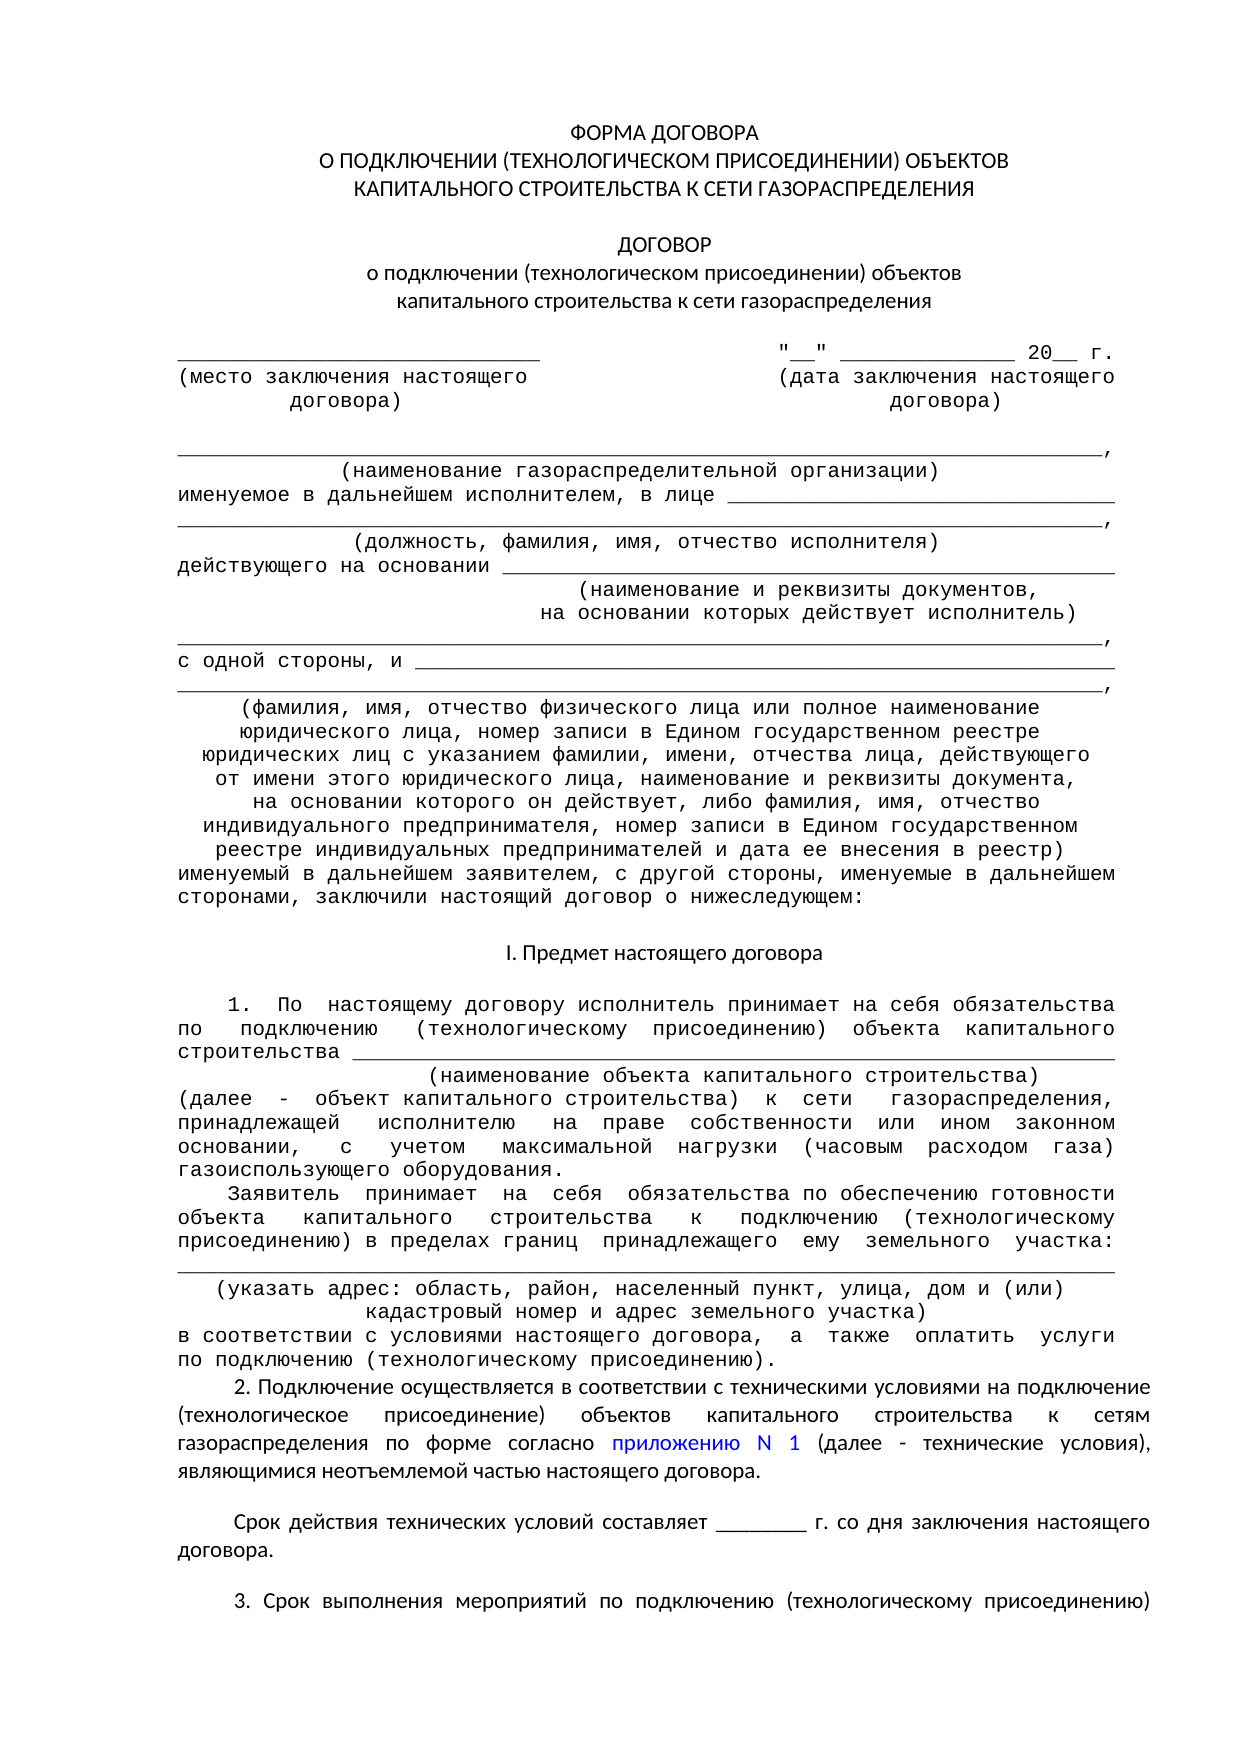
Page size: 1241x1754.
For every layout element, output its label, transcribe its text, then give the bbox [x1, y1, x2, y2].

text (наименование и реквизиты документов, [177, 579, 1152, 602]
text I. Предмет настоящего договора [177, 938, 1152, 966]
text 2. Подключение осуществляется в соответствии с техническими условиями на подключение (технологическое присоединение) объектов капитального строительства к сетям газораспределения по форме согласно приложению N 1 (далее - технические условия), являющимися неотъемлемой частью настоящего договора. [177, 1372, 1152, 1484]
text сторонами, заключили настоящий договор о нижеследующем: [177, 886, 1152, 910]
text 1. По настоящему договору исполнитель принимает на себя обязательства [177, 994, 1152, 1017]
text (указать адрес: область, район, населенный пункт, улица, дом и (или) [177, 1278, 1152, 1301]
text Заявитель принимает на себя обязательства по обеспечению готовности [177, 1183, 1152, 1207]
text на основании которого он действует, либо фамилия, имя, отчество [177, 792, 1152, 815]
text именуемое в дальнейшем исполнителем, в лице _______________________________ [177, 484, 1152, 508]
text газоиспользующего оборудования. [177, 1159, 1152, 1183]
text договора) договора) [177, 389, 1152, 413]
text по подключению (технологическому присоединению). [177, 1348, 1152, 1372]
text __________________________________________________________________________, [177, 508, 1152, 531]
text объекта капитального строительства к подключению (технологическому [177, 1207, 1152, 1230]
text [177, 1586, 1152, 1614]
text действующего на основании _________________________________________________ [177, 555, 1152, 579]
text О ПОДКЛЮЧЕНИИ (ТЕХНОЛОГИЧЕСКОМ ПРИСОЕДИНЕНИИ) ОБЪЕКТОВ [177, 146, 1152, 174]
text _____________________________ "__" ______________ 20__ г. [177, 342, 1152, 366]
text о подключении (технологическом присоединении) объектов [177, 258, 1152, 286]
text в соответствии с условиями настоящего договора, а также оплатить услуги [177, 1325, 1152, 1348]
text (наименование газораспределительной организации) [177, 461, 1152, 484]
text (наименование объекта капитального строительства) [177, 1065, 1152, 1088]
text (место заключения настоящего (дата заключения настоящего [177, 366, 1152, 389]
text именуемый в дальнейшем заявителем, с другой стороны, именуемые в дальнейшем [177, 862, 1152, 886]
text по подключению (технологическому присоединению) объекта капитального [177, 1017, 1152, 1041]
text (должность, фамилия, имя, отчество исполнителя) [177, 531, 1152, 555]
text ФОРМА ДОГОВОРА [177, 118, 1152, 146]
text принадлежащей исполнителю на праве собственности или ином законном [177, 1112, 1152, 1136]
text индивидуального предпринимателя, номер записи в Едином государственном [177, 815, 1152, 839]
text ___________________________________________________________________________ [177, 1254, 1152, 1278]
text __________________________________________________________________________, [177, 626, 1152, 650]
text КАПИТАЛЬНОГО СТРОИТЕЛЬСТВА К СЕТИ ГАЗОРАСПРЕДЕЛЕНИЯ [177, 174, 1152, 202]
text Срок действия технических условий составляет ________ г. со дня заключения настоящего договора. [177, 1507, 1152, 1563]
text с одной стороны, и ________________________________________________________ [177, 650, 1152, 673]
text основании, с учетом максимальной нагрузки (часовым расходом газа) [177, 1136, 1152, 1159]
text юридических лиц с указанием фамилии, имени, отчества лица, действующего [177, 744, 1152, 768]
text капитального строительства к сети газораспределения [177, 286, 1152, 314]
text на основании которых действует исполнитель) [177, 602, 1152, 626]
text ДОГОВОР [177, 230, 1152, 258]
text от имени этого юридического лица, наименование и реквизиты документа, [177, 768, 1152, 792]
text кадастровый номер и адрес земельного участка) [177, 1301, 1152, 1325]
text __________________________________________________________________________, [177, 437, 1152, 461]
text (фамилия, имя, отчество физического лица или полное наименование [177, 697, 1152, 721]
text присоединению) в пределах границ принадлежащего ему земельного участка: [177, 1230, 1152, 1254]
text __________________________________________________________________________, [177, 673, 1152, 697]
text строительства _____________________________________________________________ [177, 1041, 1152, 1065]
text (далее - объект капитального строительства) к сети газораспределения, [177, 1088, 1152, 1112]
text реестре индивидуальных предпринимателей и дата ее внесения в реестр) [177, 839, 1152, 862]
text юридического лица, номер записи в Едином государственном реестре [177, 721, 1152, 744]
